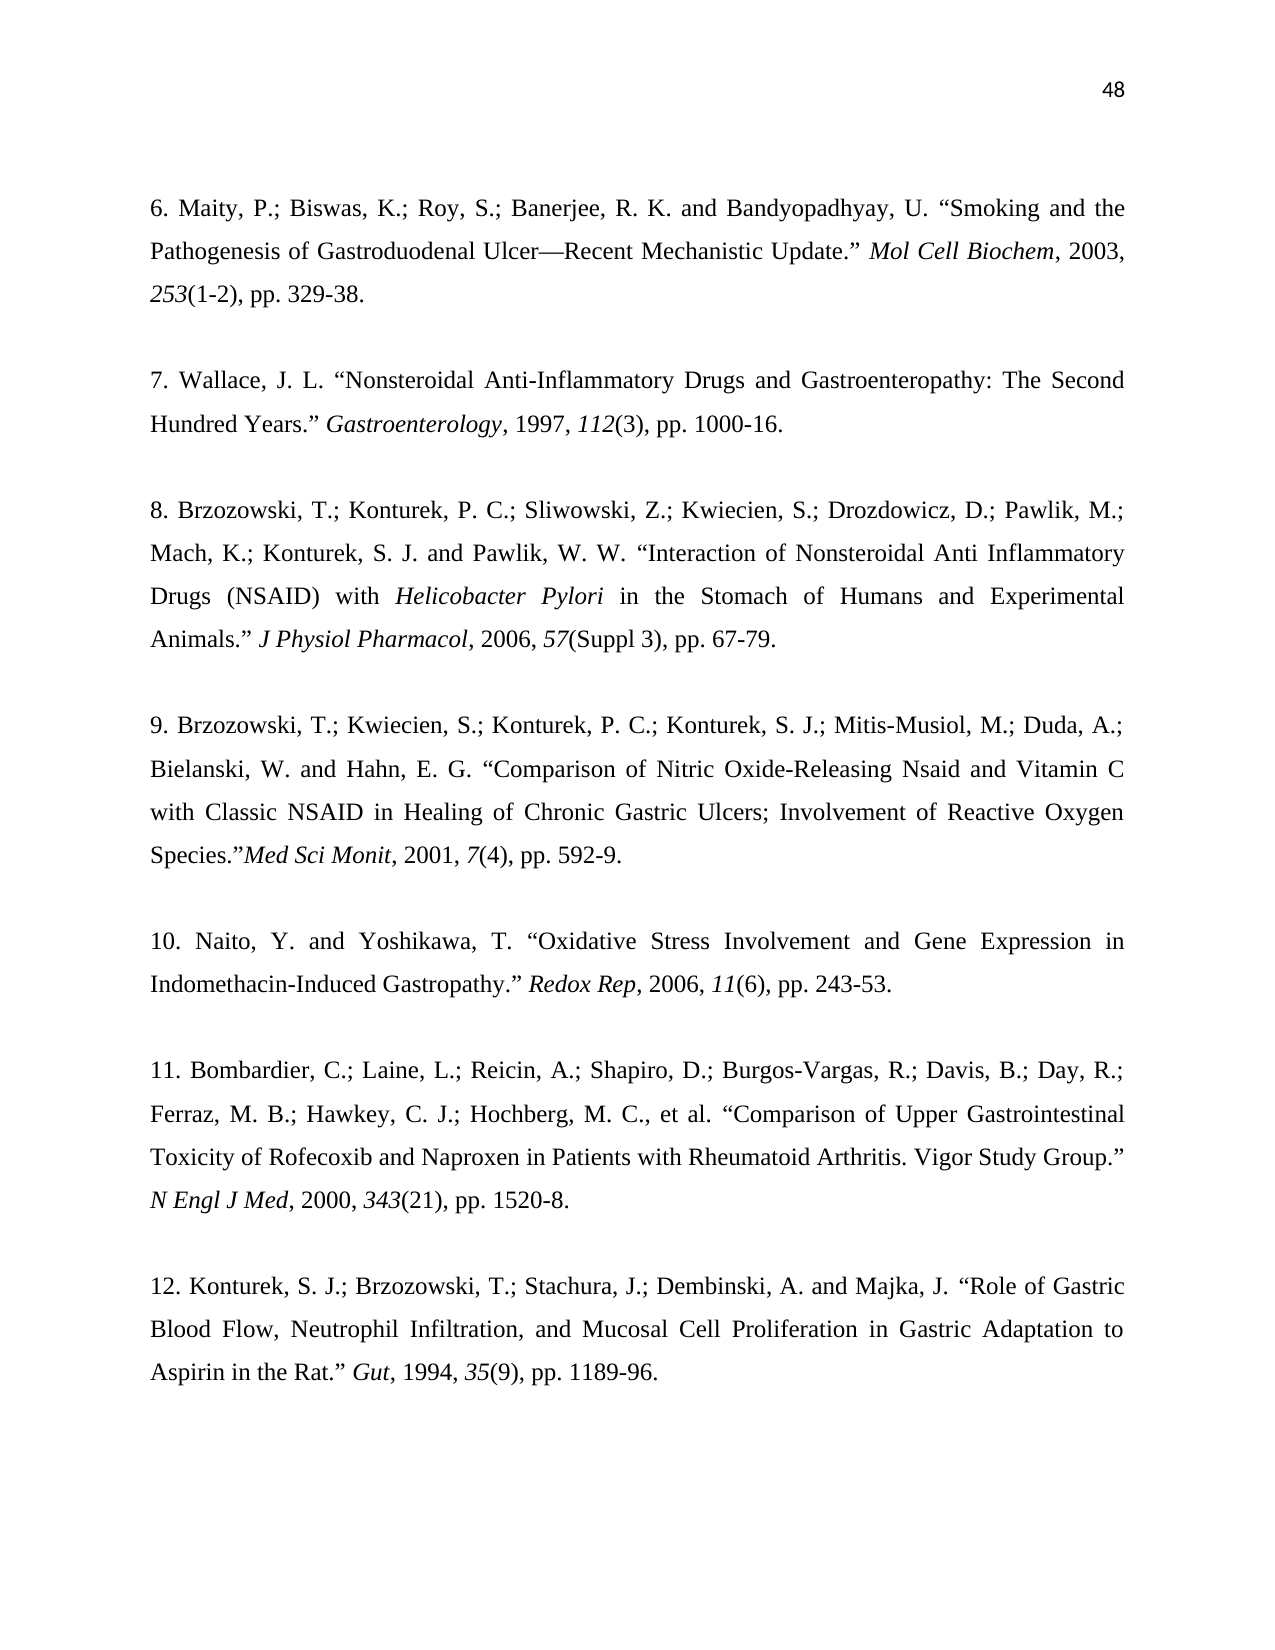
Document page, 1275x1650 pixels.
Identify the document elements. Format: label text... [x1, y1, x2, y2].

text 8. Brzozowski, T.; Konturek, P. C.; Sliwowski, Z.; Kwiecien, S.; Drozdowicz, D.; Pawlik, M.; Mach, K.; Konturek, S. J. and Pawlik, W. W. “Interaction of Nonsteroidal Anti Inflammatory Drugs (NSAID) with Helicobacter Pylori in the Stomach of Humans and Experimental Animals.” J Physiol Pharmacol, 2006, 57(Suppl 3), pp. 67-79. [150, 495, 1125, 653]
text 12. Konturek, S. J.; Brzozowski, T.; Stachura, J.; Dembinski, A. and Majka, J. “Role of Gastric Blood Flow, Neutrophil Infiltration, and Mucosal Cell Proliferation in Gastric Adaptation to Aspirin in the Rat.” Gut, 1994, 35(9), pp. 1189-96. [150, 1271, 1125, 1386]
text 11. Bombardier, C.; Laine, L.; Reicin, A.; Shapiro, D.; Burgos-Vargas, R.; Davis, B.; Day, R.; Ferraz, M. B.; Hawkey, C. J.; Hochberg, M. C., et al. “Comparison of Upper Gastrointestinal Toxicity of Rofecoxib and Naproxen in Patients with Rheumatoid Arthritis. Vigor Study Group.” N Engl J Med, 2000, 343(21), pp. 1520-8. [150, 1056, 1125, 1214]
text 6. Maity, P.; Biswas, K.; Roy, S.; Banerjee, R. K. and Bandyopadhyay, U. “Smoking and the Pathogenesis of Gastroduodenal Ulcer—Recent Mechanistic Update.” Mol Cell Biochem, 2003, 253(1-2), pp. 329-38. [150, 193, 1125, 308]
text 9. Brzozowski, T.; Kwiecien, S.; Konturek, P. C.; Konturek, S. J.; Mitis-Musiol, M.; Duda, A.; Bielanski, W. and Hahn, E. G. “Comparison of Nitric Oxide-Releasing Nsaid and Vitamin C with Classic NSAID in Healing of Chronic Gastric Ulcers; Involvement of Reactive Oxygen Species.”Med Sci Monit, 2001, 7(4), pp. 592-9. [150, 711, 1125, 869]
text 7. Wallace, J. L. “Nonsteroidal Anti-Inflammatory Drugs and Gastroenteropathy: The Second Hundred Years.” Gastroenterology, 1997, 112(3), pp. 1000-16. [150, 366, 1125, 437]
text 10. Naito, Y. and Yoshikawa, T. “Oxidative Stress Involvement and Gene Expression in Indomethacin-Induced Gastropathy.” Redox Rep, 2006, 11(6), pp. 243-53. [150, 926, 1125, 998]
